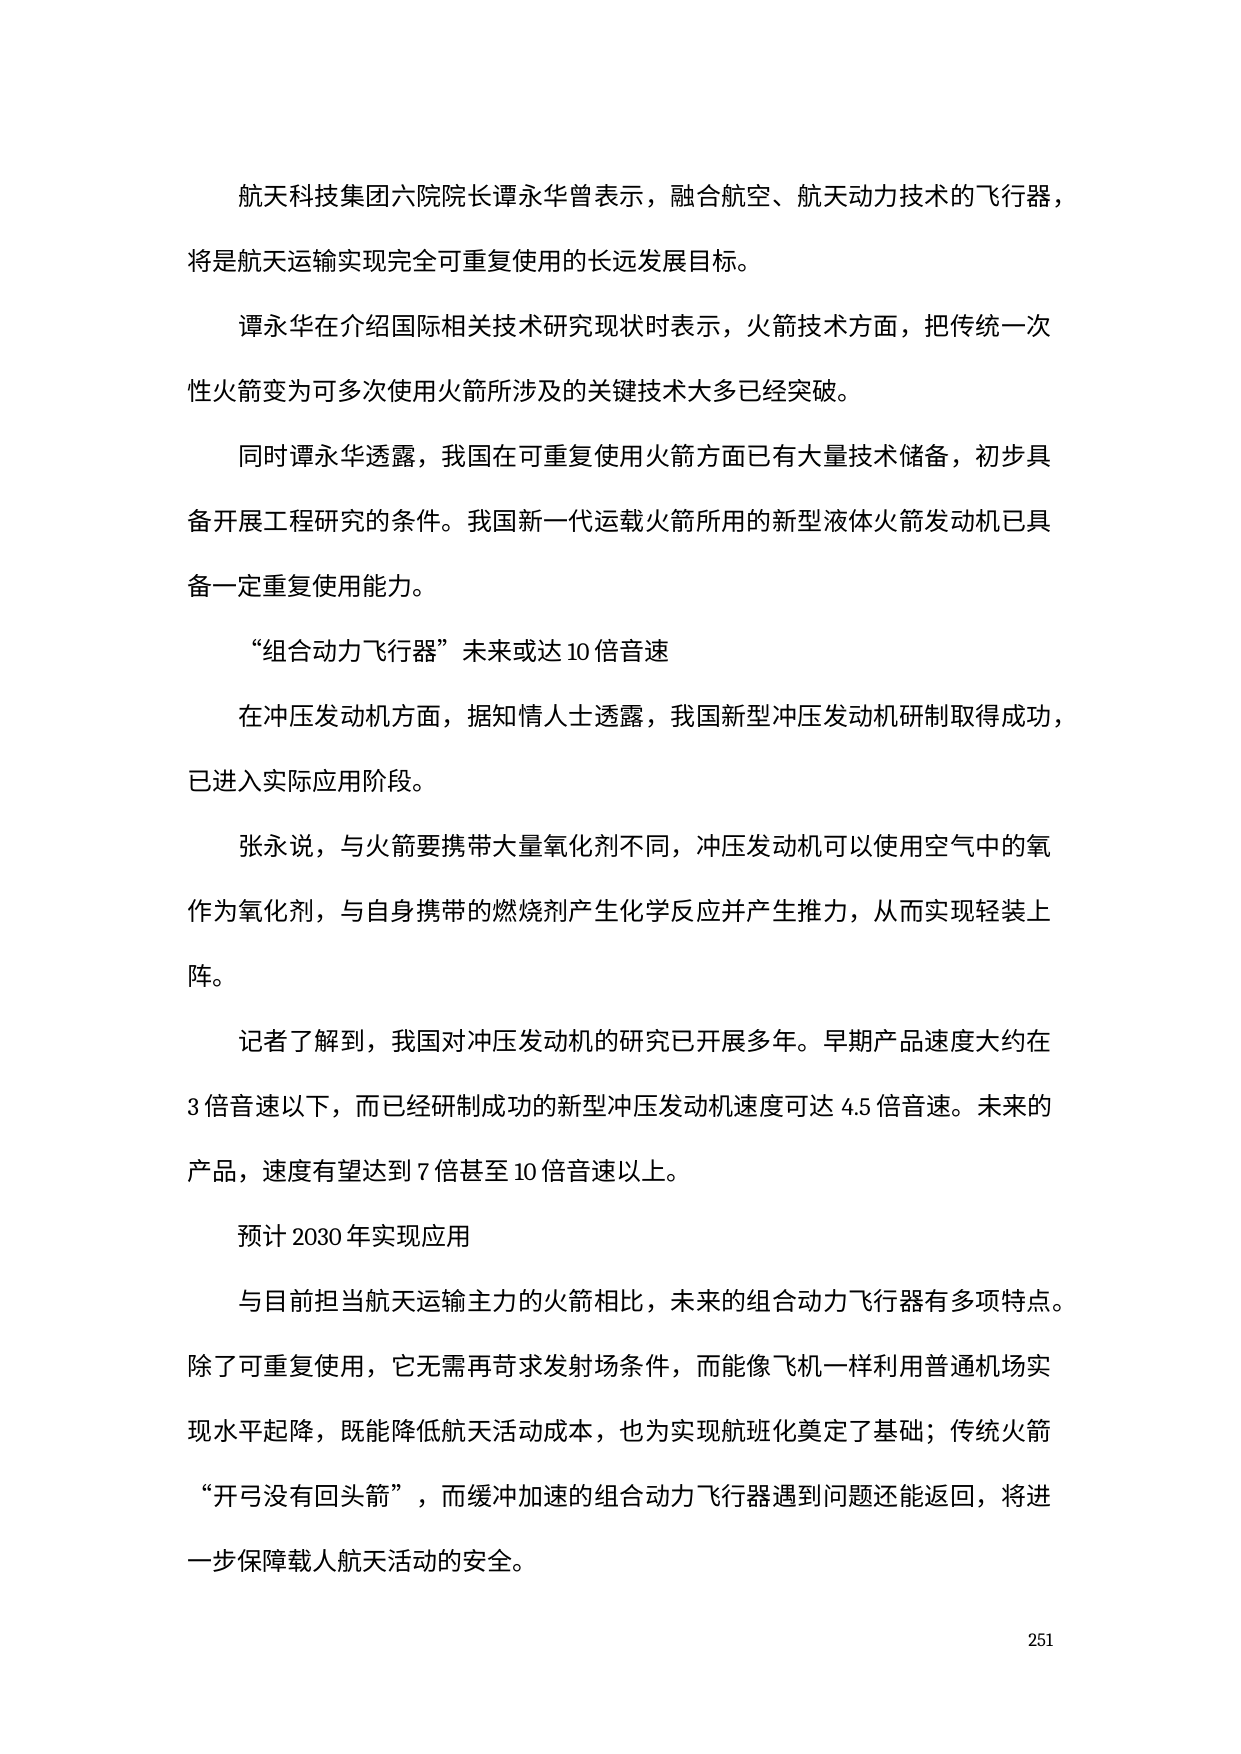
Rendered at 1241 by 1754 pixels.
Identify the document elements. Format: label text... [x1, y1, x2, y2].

text “组合动力飞行器”未来或达10倍音速 [187, 617, 1053, 682]
text 谭永华在介绍国际相关技术研究现状时表示，火箭技术方面，把传统一次性火箭变为可多次使用火箭所涉及的关键技术大多已经突破。 [187, 292, 1053, 422]
text 预计2030年实现应用 [187, 1202, 1053, 1267]
text 同时谭永华透露，我国在可重复使用火箭方面已有大量技术储备，初步具备开展工程研究的条件。我国新一代运载火箭所用的新型液体火箭发动机已具备一定重复使用能力。 [187, 422, 1053, 617]
text 记者了解到，我国对冲压发动机的研究已开展多年。早期产品速度大约在3倍音速以下，而已经研制成功的新型冲压发动机速度可达4.5倍音速。未来的产品，速度有望达到7倍甚至10倍音速以上。 [187, 1007, 1053, 1202]
text 航天科技集团六院院长谭永华曾表示，融合航空、航天动力技术的飞行器，将是航天运输实现完全可重复使用的长远发展目标。 [187, 162, 1053, 292]
text 与目前担当航天运输主力的火箭相比，未来的组合动力飞行器有多项特点。除了可重复使用，它无需再苛求发射场条件，而能像飞机一样利用普通机场实现水平起降，既能降低航天活动成本，也为实现航班化奠定了基础；传统火箭“开弓没有回头箭”，而缓冲加速的组合动力飞行器遇到问题还能返回，将进一步保障载人航天活动的安全。 [187, 1267, 1053, 1592]
text 张永说，与火箭要携带大量氧化剂不同，冲压发动机可以使用空气中的氧作为氧化剂，与自身携带的燃烧剂产生化学反应并产生推力，从而实现轻装上阵。 [187, 812, 1053, 1007]
text 在冲压发动机方面，据知情人士透露，我国新型冲压发动机研制取得成功，已进入实际应用阶段。 [187, 682, 1053, 812]
